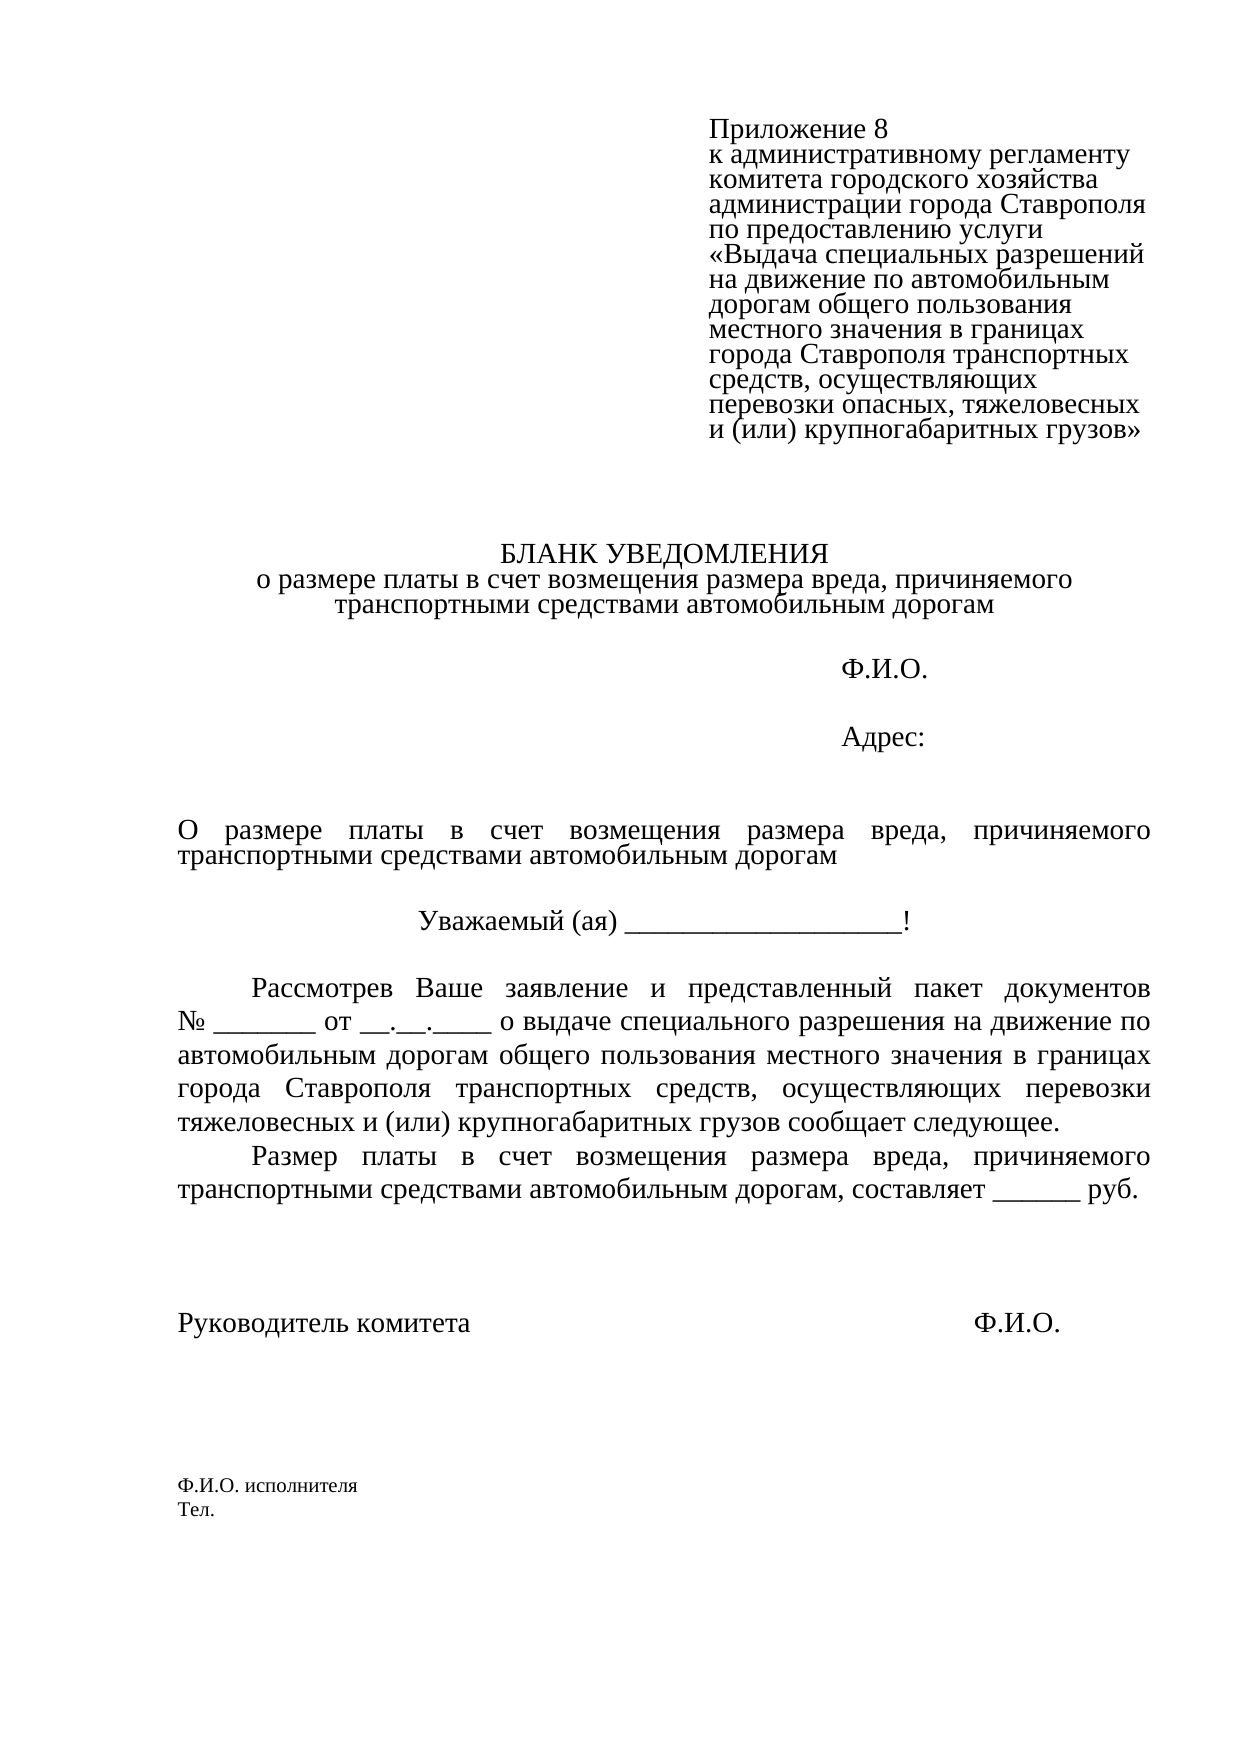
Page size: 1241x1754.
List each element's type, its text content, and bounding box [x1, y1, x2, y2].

text комитета городского хозяйства администрации города Ставрополя [709, 168, 1152, 218]
text о размере платы в счет возмещения размера вреда, причиняемого транспортными средствами автомобильным дорогам [177, 568, 1152, 618]
text Руководитель комитета Ф.И.О. [177, 1305, 1152, 1339]
text О размере платы в счет возмещения размера вреда, причиняемого транспортными средствами автомобильным дорогам [177, 819, 1152, 869]
text БЛАНК УВЕДОМЛЕНИЯ [177, 543, 1152, 568]
text Размер платы в счет возмещения размера вреда, причиняемого транспортными средствами автомобильным дорогам, составляет ______ руб. [177, 1138, 1152, 1205]
text Тел. [177, 1497, 1152, 1521]
text Приложение 8 [709, 118, 1152, 143]
text Уважаемый (ая) ___________________! [177, 903, 1152, 936]
text Ф.И.О. [177, 652, 1152, 685]
text Адрес: [177, 719, 1152, 752]
text Рассмотрев Ваше заявление и представленный пакет документов № _______ от __.__.____ о выдаче специального разрешения на движение по автомобильным дорогам общего пользования местного значения в границах города Ставрополя транспортных средств, осуществляющих перевозки тяжеловесных и (или) крупногабаритных грузов сообщает следующее. [177, 970, 1152, 1138]
text Ф.И.О. исполнителя [177, 1473, 1152, 1497]
text по предоставлению услуги «Выдача специальных разрешений на движение по автомобильным дорогам общего пользования местного значения в границах города Ставрополя транспортных средств, осуществляющих перевозки опасных, тяжеловесных и (или) крупногабаритных грузов» [709, 218, 1152, 443]
text к административному регламенту [709, 143, 1152, 168]
